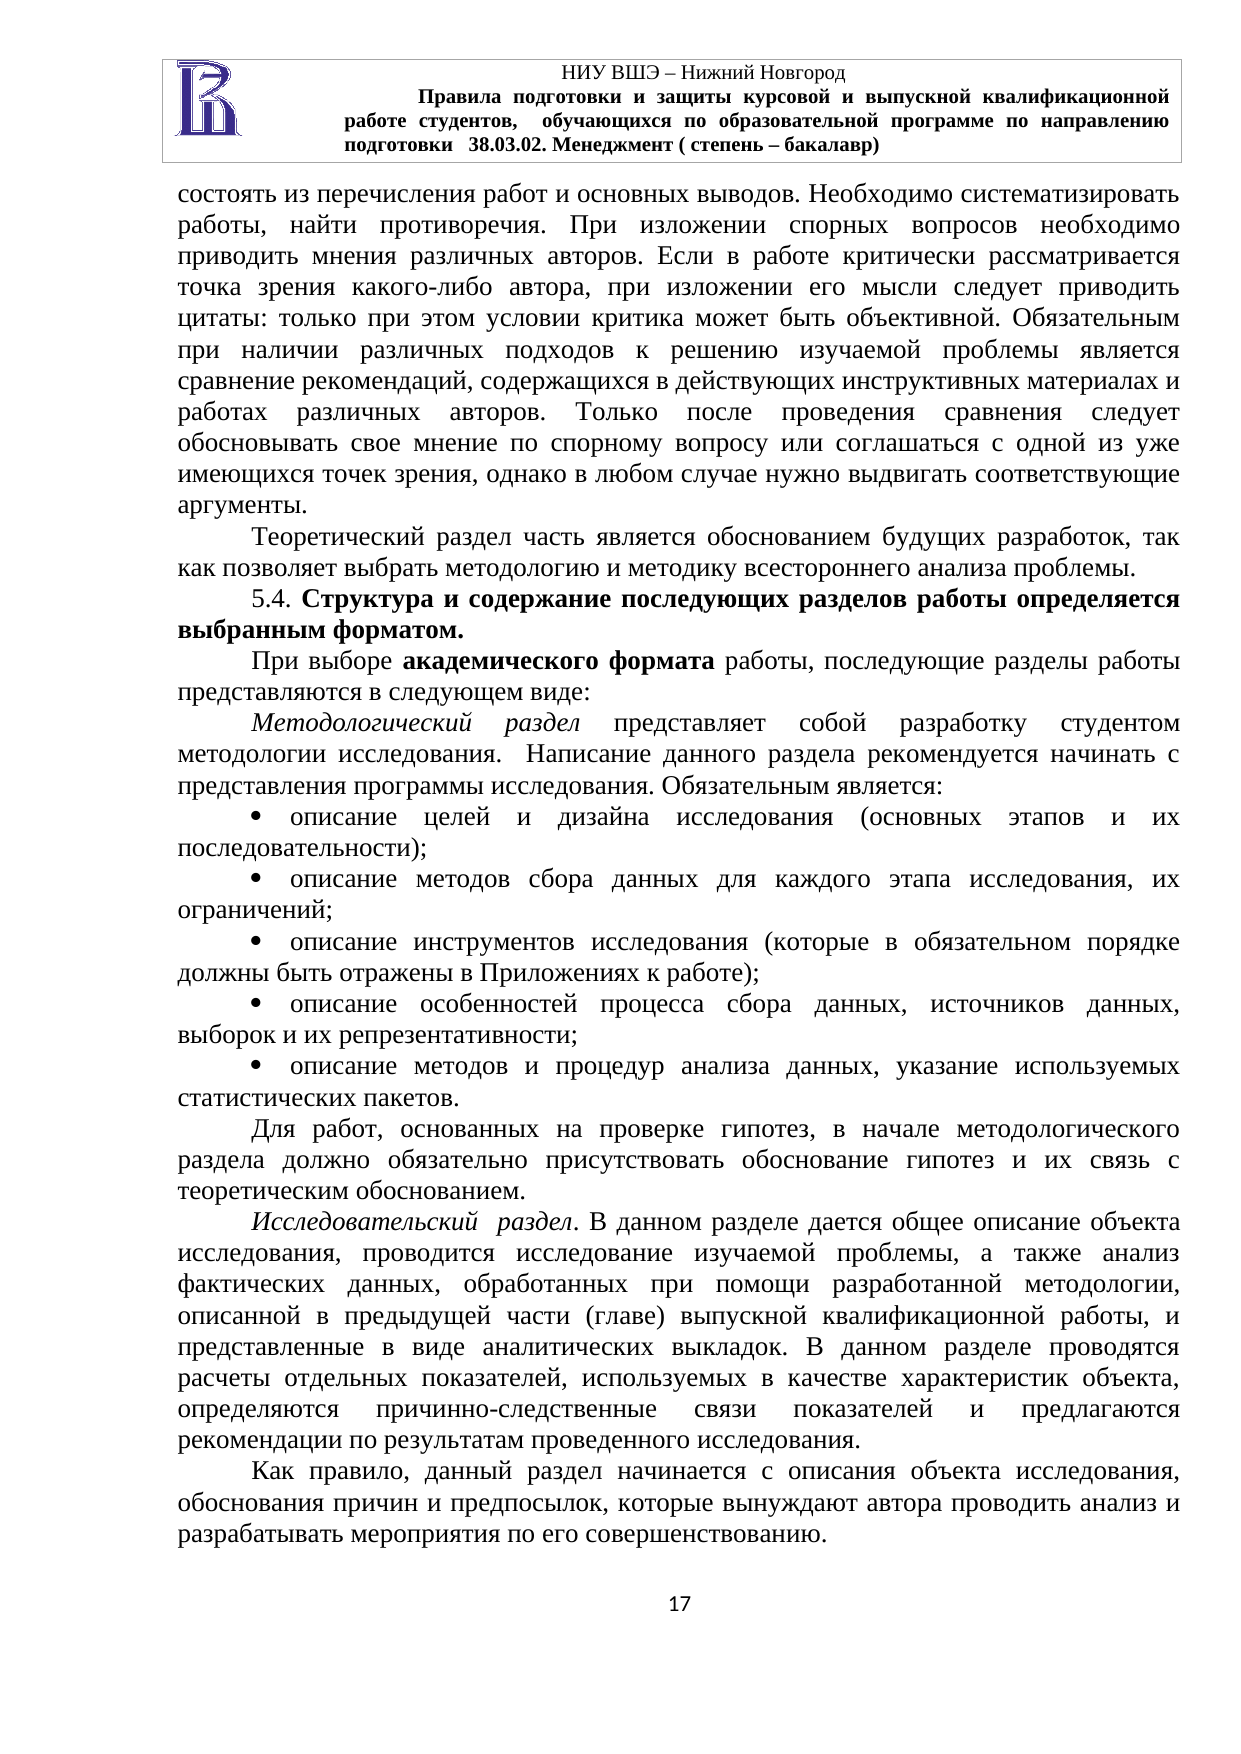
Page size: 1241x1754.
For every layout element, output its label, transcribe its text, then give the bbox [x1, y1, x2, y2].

list описание целей и дизайна исследования (основных этапов и их последовательности); [177, 800, 1181, 862]
picture [173, 60, 243, 136]
text Теоретический раздел часть является обоснованием будущих разработок, так как позволяет выбрать методологию и методику всестороннего анализа проблемы. [177, 519, 1181, 582]
text 5.4. Структура и содержание последующих разделов работы определяется выбранным форматом. [177, 582, 1181, 644]
list описание методов сбора данных для каждого этапа исследования, их ограничений; [177, 862, 1181, 925]
list описание методов и процедур анализа данных, указание используемых статистических пакетов. [177, 1049, 1181, 1112]
text Исследовательский раздел. В данном разделе дается общее описание объекта исследования, проводится исследование изучаемой проблемы, а также анализ фактических данных, обработанных при помощи разработанной методологии, описанной в предыдущей части (главе) выпускной квалификационной работы, и представленные в виде аналитических выкладок. В данном разделе проводятся расчеты отдельных показателей, используемых в качестве характеристик объекта, определяются причинно-следственные связи показателей и предлагаются рекомендации по результатам проведенного исследования. [177, 1205, 1181, 1454]
list описание особенностей процесса сбора данных, источников данных, выборок и их репрезентативности; [177, 987, 1181, 1049]
text При выборе академического формата работы, последующие разделы работы представляются в следующем виде: [177, 644, 1181, 706]
text Методологический раздел представляет собой разработку студентом методологии исследования. Написание данного раздела рекомендуется начинать с представления программы исследования. Обязательным является: [177, 706, 1181, 800]
text Для работ, основанных на проверке гипотез, в начале методологического раздела должно обязательно присутствовать обоснование гипотез и их связь с теоретическим обоснованием. [177, 1112, 1181, 1205]
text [177, 177, 1181, 519]
list описание инструментов исследования (которые в обязательном порядке должны быть отражены в Приложениях к работе); [177, 925, 1181, 987]
text Как правило, данный раздел начинается с описания объекта исследования, обоснования причин и предпосылок, которые вынуждают автора проводить анализ и разрабатывать мероприятия по его совершенствованию. [177, 1454, 1181, 1548]
